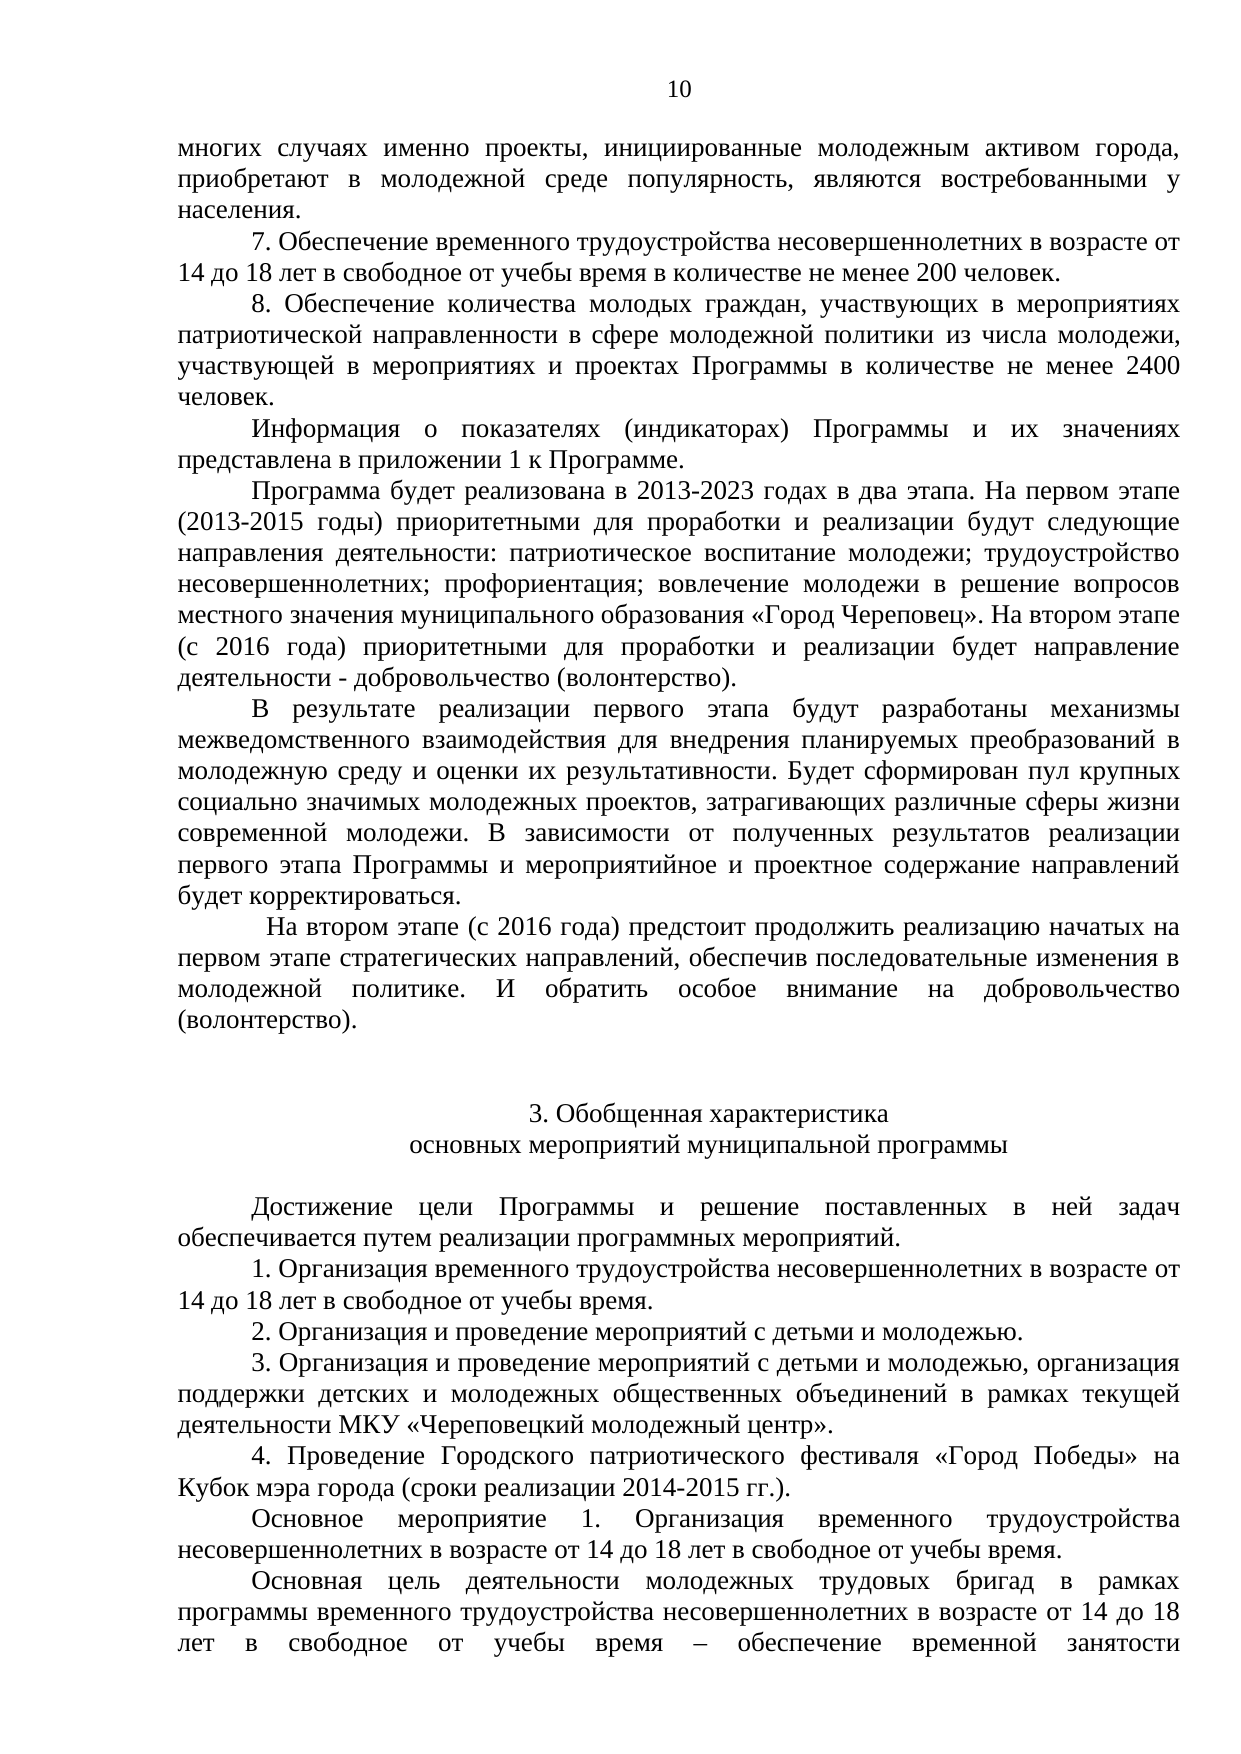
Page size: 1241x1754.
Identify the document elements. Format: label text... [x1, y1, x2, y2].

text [177, 1564, 1181, 1657]
text основных мероприятий муниципальной программы [177, 1128, 1181, 1159]
text 4. Проведение Городского патриотического фестиваля «Город Победы» на Кубок мэра города (сроки реализации 2014-2015 гг.). [177, 1439, 1181, 1502]
text Информация о показателях (индикаторах) Программы и их значениях представлена в приложении 1 к Программе. [177, 412, 1181, 474]
text 8. Обеспечение количества молодых граждан, участвующих в мероприятиях патриотической направленности в сфере молодежной политики из числа молодежи, участвующей в мероприятиях и проектах Программы в количестве не менее 2400 человек. [177, 287, 1181, 412]
text Программа будет реализована в 2013-2023 годах в два этапа. На первом этапе (2013-2015 годы) приоритетными для проработки и реализации будут следующие направления деятельности: патриотическое воспитание молодежи; трудоустройство несовершеннолетних; профориентация; вовлечение молодежи в решение вопросов местного значения муниципального образования «Город Череповец». На втором этапе (с 2016 года) приоритетными для проработки и реализации будет направление деятельности - добровольчество (волонтерство). [177, 474, 1181, 692]
text Основное мероприятие 1. Организация временного трудоустройства несовершеннолетних в возрасте от 14 до 18 лет в свободное от учебы время. [177, 1502, 1181, 1564]
text 1. Организация временного трудоустройства несовершеннолетних в возрасте от 14 до 18 лет в свободное от учебы время. [177, 1253, 1181, 1315]
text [177, 131, 1181, 225]
text 3. Организация и проведение мероприятий с детьми и молодежью, организация поддержки детских и молодежных общественных объединений в рамках текущей деятельности МКУ «Череповецкий молодежный центр». [177, 1346, 1181, 1439]
text Достижение цели Программы и решение поставленных в ней задач обеспечивается путем реализации программных мероприятий. [177, 1190, 1181, 1253]
text 7. Обеспечение временного трудоустройства несовершеннолетних в возрасте от 14 до 18 лет в свободное от учебы время в количестве не менее 200 человек. [177, 225, 1181, 287]
text 3. Обобщенная характеристика [177, 1097, 1181, 1128]
text На втором этапе (с 2016 года) предстоит продолжить реализацию начатых на первом этапе стратегических направлений, обеспечив последовательные изменения в молодежной политике. И обратить особое внимание на добровольчество (волонтерство). [177, 910, 1181, 1034]
text В результате реализации первого этапа будут разработаны механизмы межведомственного взаимодействия для внедрения планируемых преобразований в молодежную среду и оценки их результативности. Будет сформирован пул крупных социально значимых молодежных проектов, затрагивающих различные сферы жизни современной молодежи. В зависимости от полученных результатов реализации первого этапа Программы и мероприятийное и проектное содержание направлений будет корректироваться. [177, 692, 1181, 910]
text 2. Организация и проведение мероприятий с детьми и молодежью. [177, 1315, 1181, 1346]
